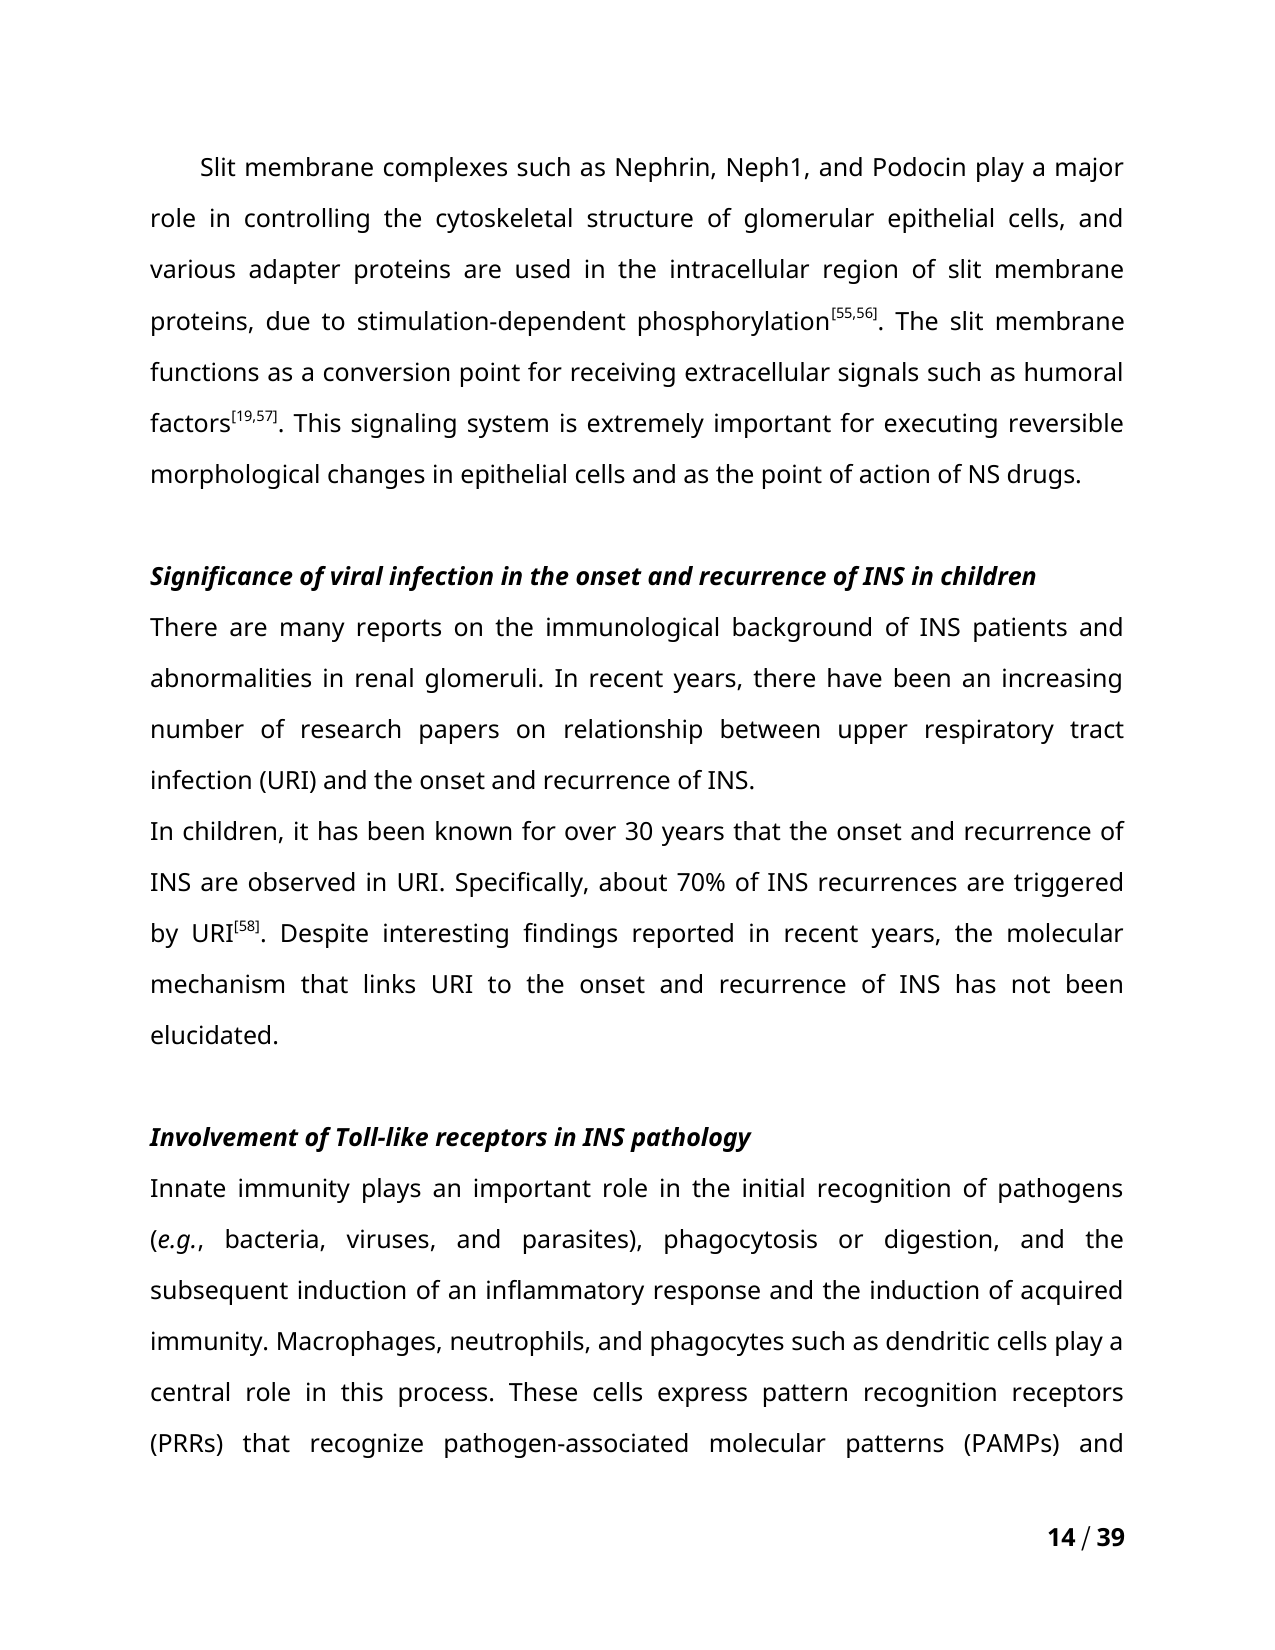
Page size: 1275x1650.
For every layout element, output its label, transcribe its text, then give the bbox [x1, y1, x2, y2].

text There are many reports on the immunological background of INS patients and abnormalities in renal glomeruli. In recent years, there have been an increasing number of research papers on relationship between upper respiratory tract infection (URI) and the onset and recurrence of INS. [150, 609, 1125, 797]
text Significance of viral infection in the onset and recurrence of INS in children [150, 558, 1125, 592]
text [150, 1171, 1125, 1460]
text Slit membrane complexes such as Nephrin, Neph1, and Podocin play a major role in controlling the cytoskeletal structure of glomerular epithelial cells, and various adapter proteins are used in the intracellular region of slit membrane proteins, due to stimulation-dependent phosphorylation[55,56]. The slit membrane functions as a conversion point for receiving extracellular signals such as humoral factors[19,57]. This signaling system is extremely important for executing reversible morphological changes in epithelial cells and as the point of action of NS drugs. [150, 150, 1125, 490]
text Involvement of Toll-like receptors in INS pathology [150, 1120, 1125, 1154]
text In children, it has been known for over 30 years that the onset and recurrence of INS are observed in URI. Specifically, about 70% of INS recurrences are triggered by URI[58]. Despite interesting findings reported in recent years, the molecular mechanism that links URI to the onset and recurrence of INS has not been elucidated. [150, 813, 1125, 1052]
